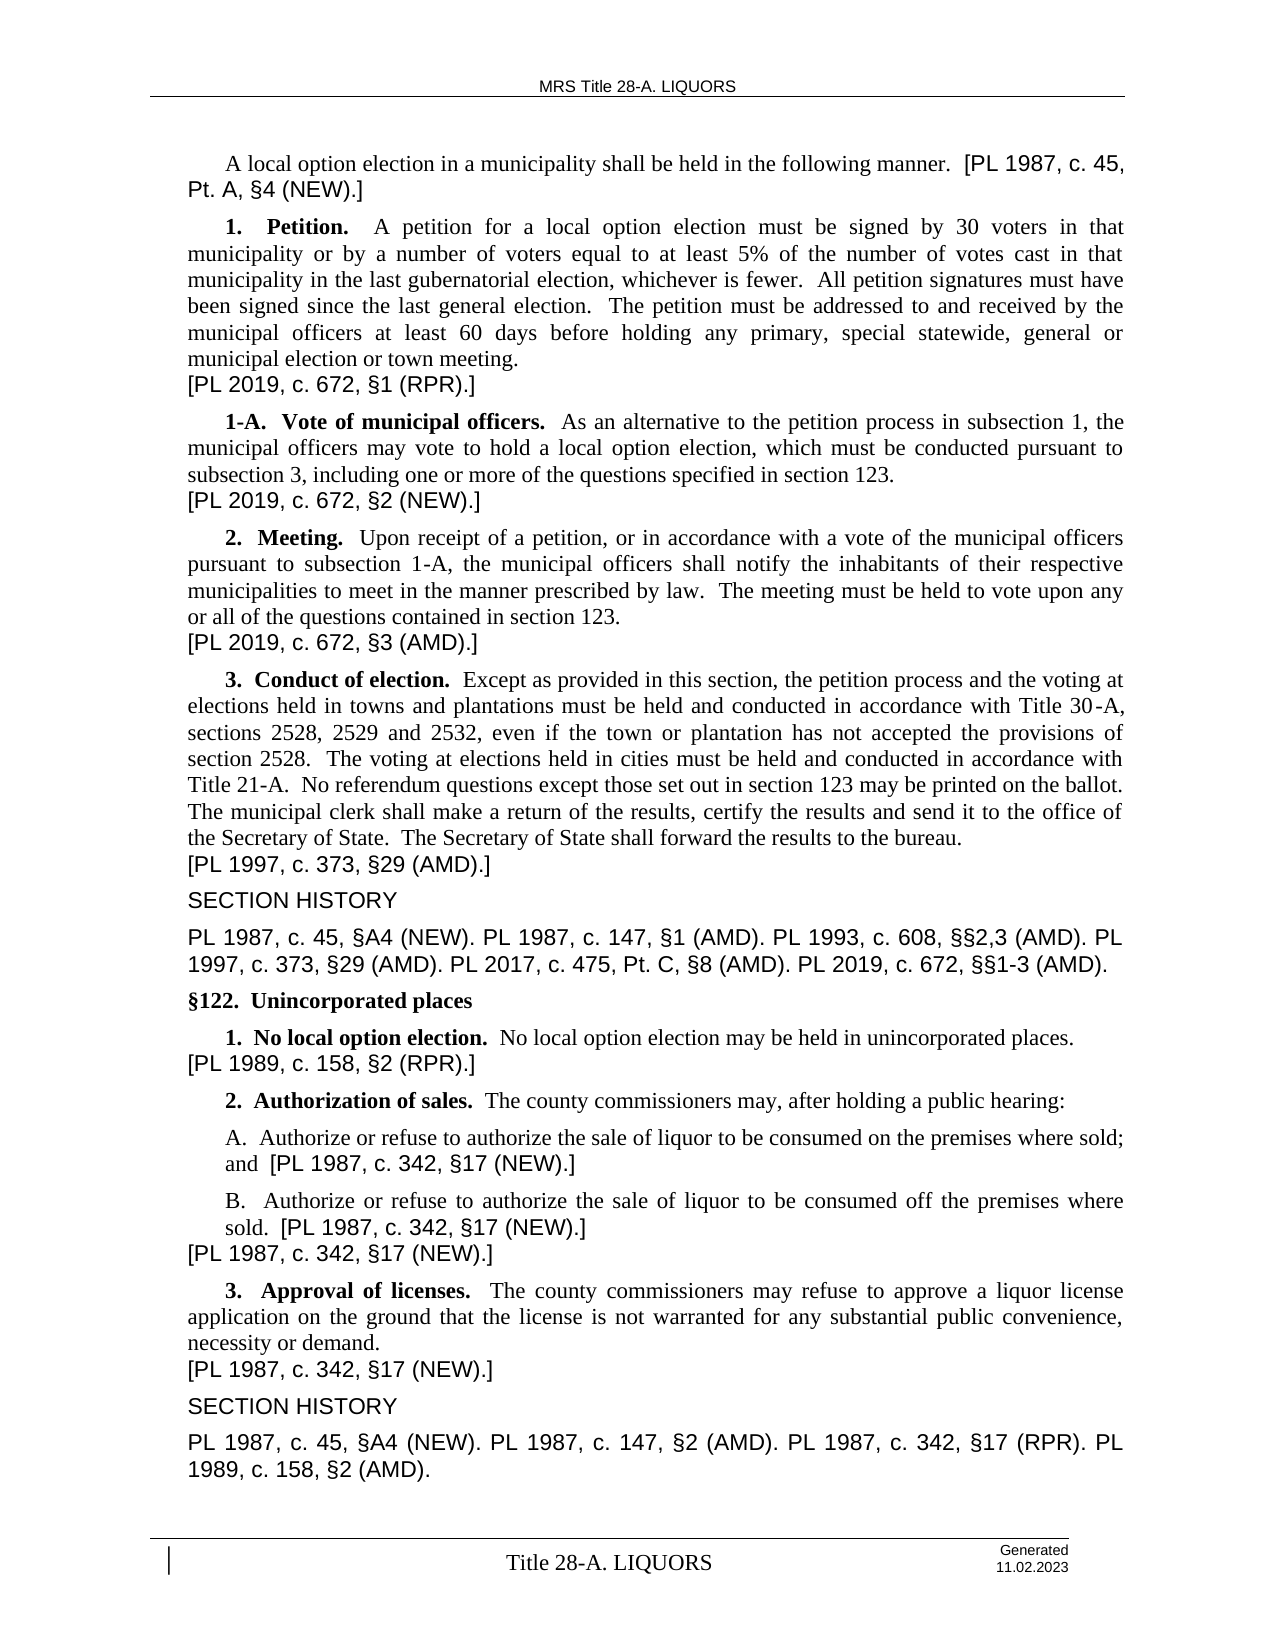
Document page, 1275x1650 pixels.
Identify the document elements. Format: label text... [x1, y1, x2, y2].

text 2. Authorization of sales. The county commissioners may, after holding a public hearing: [187, 1087, 1125, 1113]
text 1. Petition. A petition for a local option election must be signed by 30 voters in that municipality or by a number of voters equal to at least 5% of the number of votes cast in that municipality in the last gubernatorial election, whichever is fewer. All petition signatures must have been signed since the last general election. The petition must be addressed to and received by the municipal officers at least 60 days before holding any primary, special statewide, general or municipal election or town meeting. [187, 213, 1125, 371]
text [PL 1997, c. 373, §29 (AMD).] [187, 851, 1125, 877]
text [PL 1987, c. 342, §17 (NEW).] [187, 1356, 1125, 1382]
text 1-A. Vote of municipal officers. As an alternative to the petition process in subsection 1, the municipal officers may vote to hold a local option election, which must be conducted pursuant to subsection 3, including one or more of the questions specified in section 123. [187, 408, 1125, 487]
text SECTION HISTORY [187, 887, 1125, 914]
text SECTION HISTORY [187, 1393, 1125, 1419]
text [PL 2019, c. 672, §3 (AMD).] [187, 629, 1125, 656]
text 3. Conduct of election. Except as provided in this section, the petition process and the voting at elections held in towns and plantations must be held and conducted in accordance with Title 30‑A, sections 2528, 2529 and 2532, even if the town or plantation has not accepted the provisions of section 2528. The voting at elections held in cities must be held and conducted in accordance with Title 21‑A. No referendum questions except those set out in section 123 may be printed on the ballot. The municipal clerk shall make a return of the results, certify the results and send it to the office of the Secretary of State. The Secretary of State shall forward the results to the bureau. [187, 666, 1125, 851]
text §122. Unincorporated places [187, 987, 1125, 1014]
text A. Authorize or refuse to authorize the sale of liquor to be consumed on the premises where sold; and [PL 1987, c. 342, §17 (NEW).] [225, 1124, 1125, 1177]
text [PL 1987, c. 342, §17 (NEW).] [187, 1240, 1125, 1266]
text B. Authorize or refuse to authorize the sale of liquor to be consumed off the premises where sold. [PL 1987, c. 342, §17 (NEW).] [225, 1187, 1125, 1240]
text [PL 2019, c. 672, §2 (NEW).] [187, 487, 1125, 513]
text 3. Approval of licenses. The county commissioners may refuse to approve a liquor license application on the ground that the license is not warranted for any substantial public convenience, necessity or demand. [187, 1277, 1125, 1356]
text 2. Meeting. Upon receipt of a petition, or in accordance with a vote of the municipal officers pursuant to subsection 1‑A, the municipal officers shall notify the inhabitants of their respective municipalities to meet in the manner prescribed by law. The meeting must be held to vote upon any or all of the questions contained in section 123. [187, 524, 1125, 629]
text A local option election in a municipality shall be held in the following manner. [PL 1987, c. 45, Pt. A, §4 (NEW).] [187, 150, 1125, 203]
text PL 1987, c. 45, §A4 (NEW). PL 1987, c. 147, §2 (AMD). PL 1987, c. 342, §17 (RPR). PL 1989, c. 158, §2 (AMD). [187, 1429, 1125, 1482]
text 1. No local option election. No local option election may be held in unincorporated places. [187, 1024, 1125, 1050]
text [PL 1989, c. 158, §2 (RPR).] [187, 1050, 1125, 1077]
text PL 1987, c. 45, §A4 (NEW). PL 1987, c. 147, §1 (AMD). PL 1993, c. 608, §§2,3 (AMD). PL 1997, c. 373, §29 (AMD). PL 2017, c. 475, Pt. C, §8 (AMD). PL 2019, c. 672, §§1-3 (AMD). [187, 924, 1125, 977]
text [PL 2019, c. 672, §1 (RPR).] [187, 371, 1125, 398]
